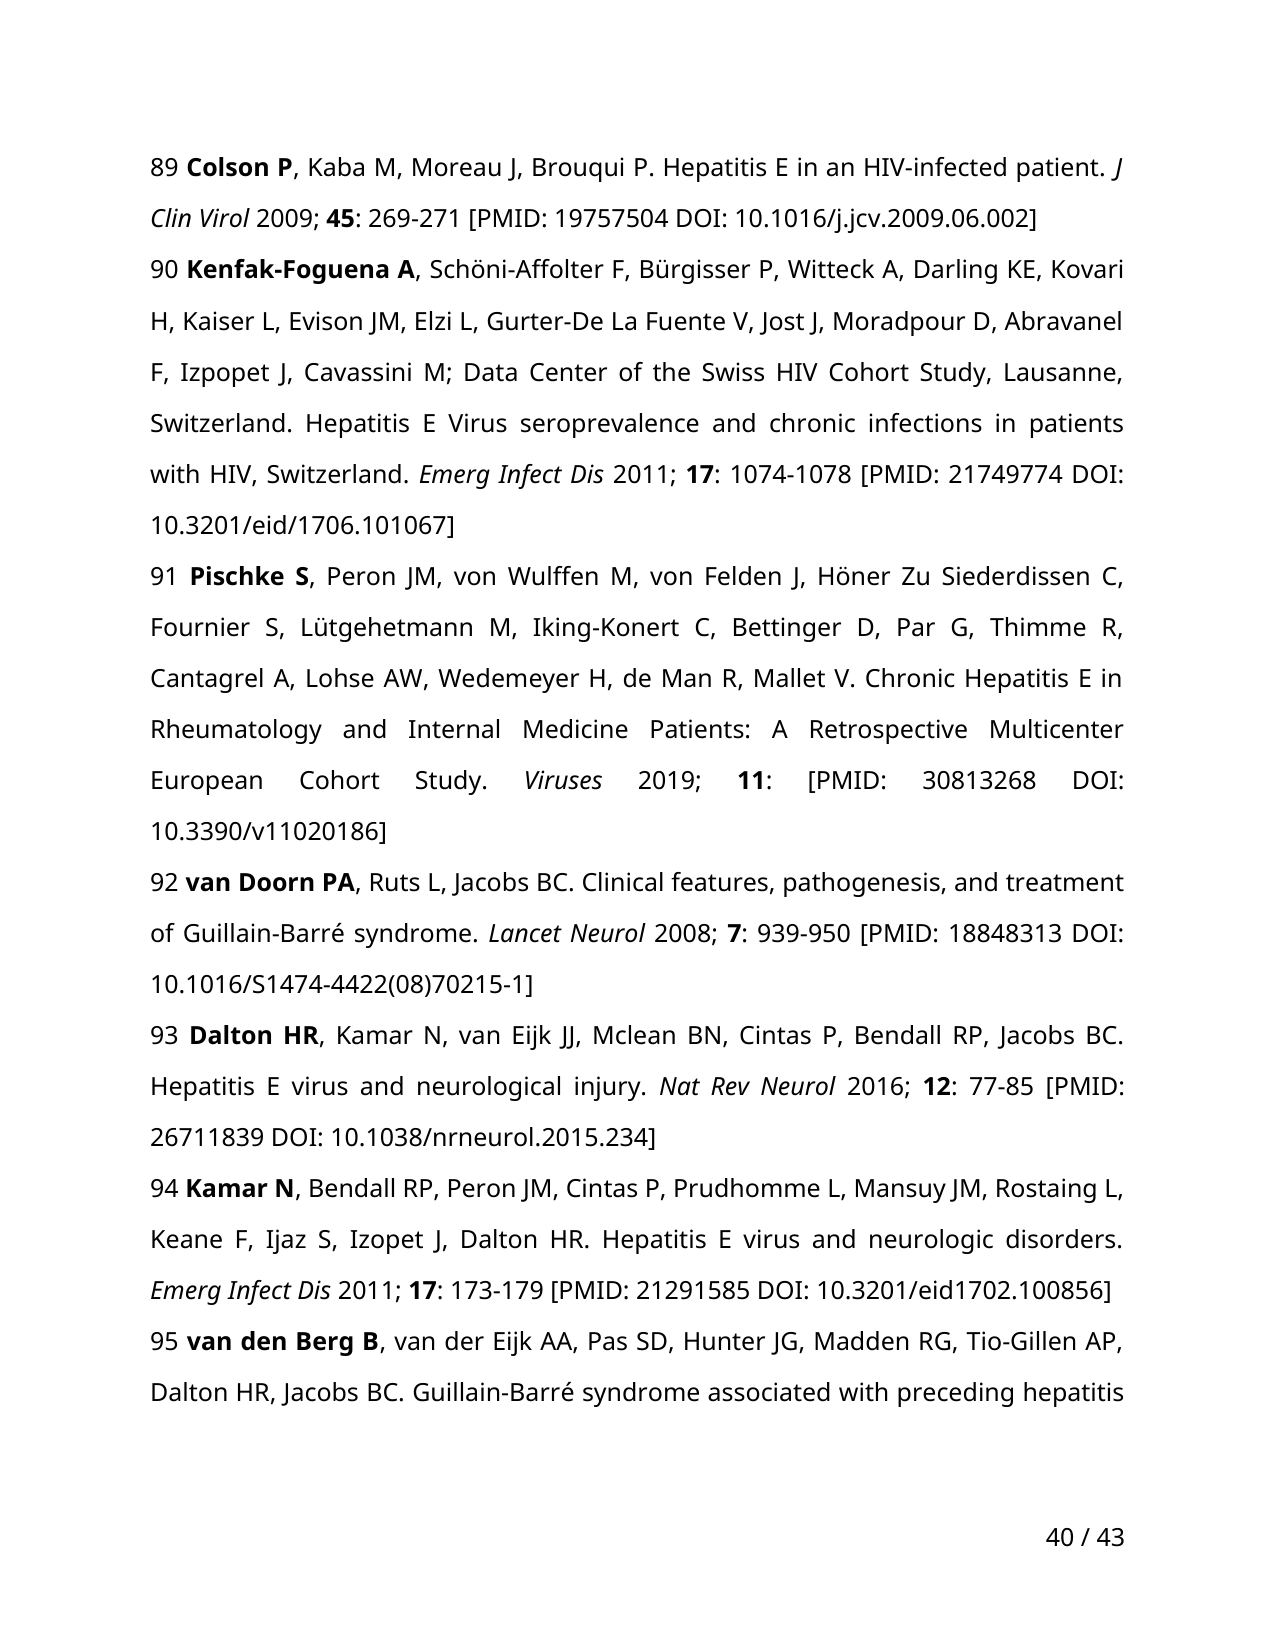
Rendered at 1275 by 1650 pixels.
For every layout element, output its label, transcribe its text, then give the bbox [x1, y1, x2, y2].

text 94 Kamar N, Bendall RP, Peron JM, Cintas P, Prudhomme L, Mansuy JM, Rostaing L, Keane F, Ijaz S, Izopet J, Dalton HR. Hepatitis E virus and neurologic disorders. Emerg Infect Dis 2011; 17: 173-179 [PMID: 21291585 DOI: 10.3201/eid1702.100856] [150, 1171, 1125, 1307]
text 89 Colson P, Kaba M, Moreau J, Brouqui P. Hepatitis E in an HIV-infected patient. J Clin Virol 2009; 45: 269-271 [PMID: 19757504 DOI: 10.1016/j.jcv.2009.06.002] [150, 150, 1125, 235]
text 91 Pischke S, Peron JM, von Wulffen M, von Felden J, Höner Zu Siederdissen C, Fournier S, Lütgehetmann M, Iking-Konert C, Bettinger D, Par G, Thimme R, Cantagrel A, Lohse AW, Wedemeyer H, de Man R, Mallet V. Chronic Hepatitis E in Rheumatology and Internal Medicine Patients: A Retrospective Multicenter European Cohort Study. Viruses 2019; 11: [PMID: 30813268 DOI: 10.3390/v11020186] [150, 558, 1125, 848]
text 93 Dalton HR, Kamar N, van Eijk JJ, Mclean BN, Cintas P, Bendall RP, Jacobs BC. Hepatitis E virus and neurological injury. Nat Rev Neurol 2016; 12: 77-85 [PMID: 26711839 DOI: 10.1038/nrneurol.2015.234] [150, 1018, 1125, 1154]
text 90 Kenfak-Foguena A, Schöni-Affolter F, Bürgisser P, Witteck A, Darling KE, Kovari H, Kaiser L, Evison JM, Elzi L, Gurter-De La Fuente V, Jost J, Moradpour D, Abravanel F, Izpopet J, Cavassini M; Data Center of the Swiss HIV Cohort Study, Lausanne, Switzerland. Hepatitis E Virus seroprevalence and chronic infections in patients with HIV, Switzerland. Emerg Infect Dis 2011; 17: 1074-1078 [PMID: 21749774 DOI: 10.3201/eid/1706.101067] [150, 252, 1125, 541]
text 92 van Doorn PA, Ruts L, Jacobs BC. Clinical features, pathogenesis, and treatment of Guillain-Barré syndrome. Lancet Neurol 2008; 7: 939-950 [PMID: 18848313 DOI: 10.1016/S1474-4422(08)70215-1] [150, 864, 1125, 1001]
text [150, 1324, 1125, 1409]
